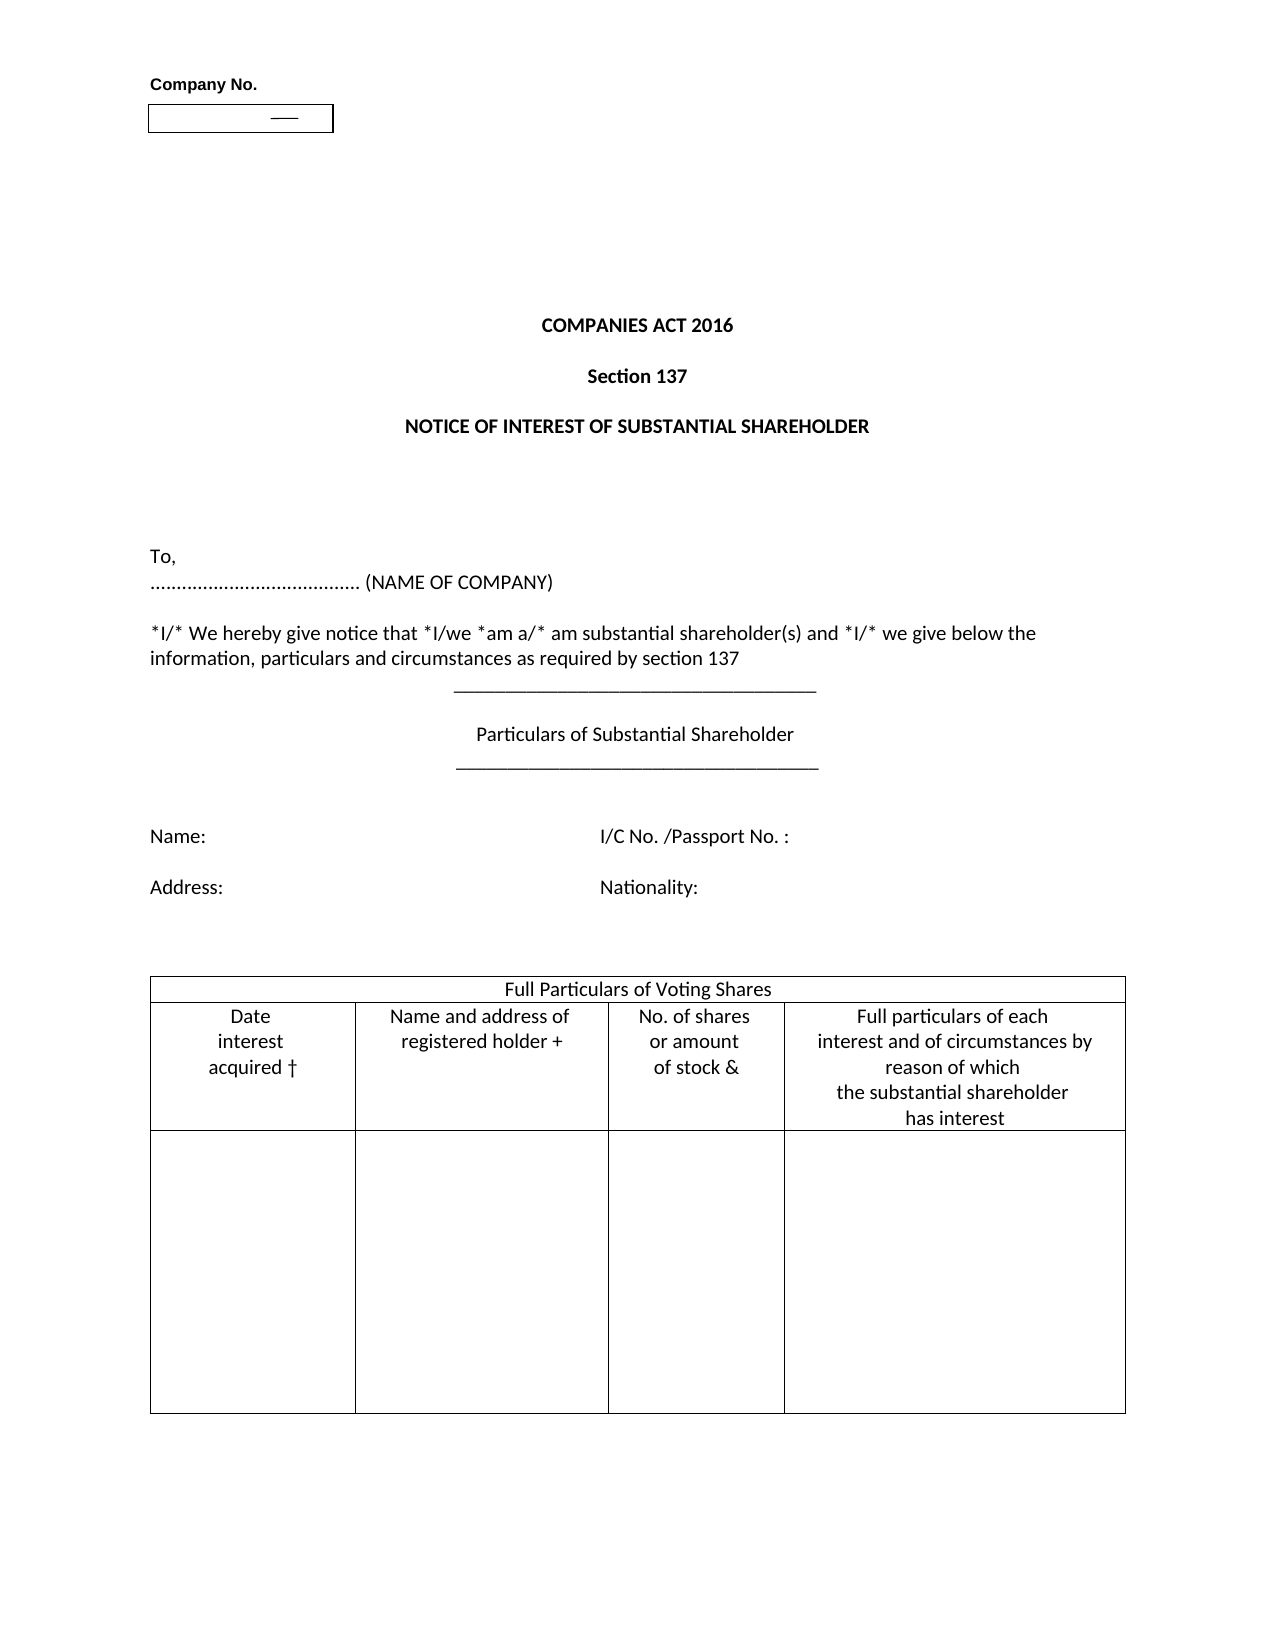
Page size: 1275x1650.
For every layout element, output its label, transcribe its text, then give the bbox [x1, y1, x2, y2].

table_cell [785, 1131, 1125, 1413]
text To, ........................................ (NAME OF COMPANY) *I/* We hereby give notice that *I/we *am a/* am substantial shareholder(s) and *I/* we give below the information, particulars and circumstances as required by section 137 [150, 493, 1125, 671]
table_header Full Particulars of Voting Shares [151, 977, 1125, 1002]
text Name: I/C No. /Passport No. : [150, 772, 1125, 848]
table_cell Date interest acquired † [151, 1003, 355, 1130]
table_cell [609, 1131, 784, 1413]
text COMPANIES ACT 2016 [150, 312, 1125, 337]
text ___________________________________ Particulars of Substantial Shareholder ___________________________________ [150, 671, 1125, 772]
text NOTICE OF INTEREST OF SUBSTANTIAL SHAREHOLDER [150, 414, 1125, 439]
table_cell Full particulars of each interest and of circumstances by reason of which the substantial shareholder has interest [785, 1003, 1125, 1130]
text Section 137 [150, 363, 1125, 388]
text Address: Nationality: [150, 848, 1125, 899]
table_cell [356, 1131, 608, 1413]
table_cell No. of shares or amount of stock & [609, 1003, 784, 1130]
table_cell Name and address of registered holder + [356, 1003, 608, 1130]
table_cell [151, 1131, 355, 1413]
